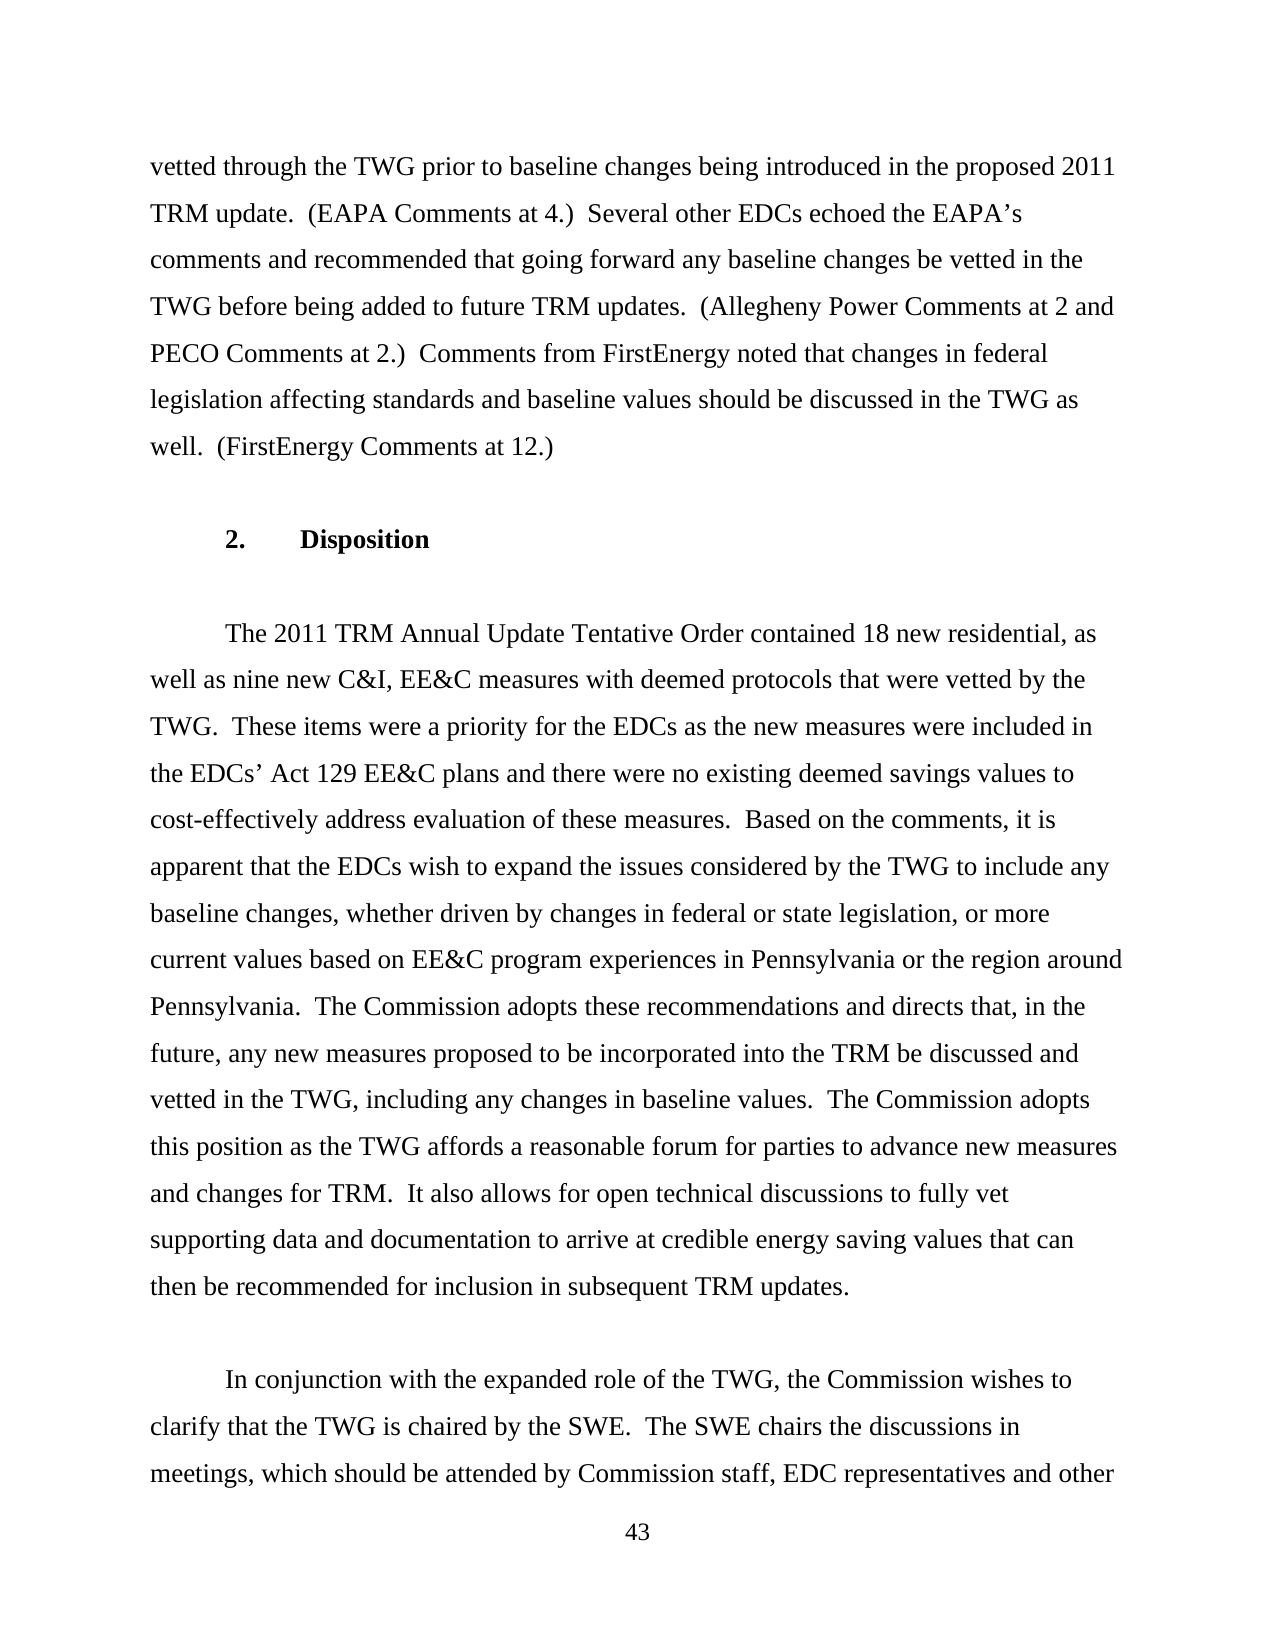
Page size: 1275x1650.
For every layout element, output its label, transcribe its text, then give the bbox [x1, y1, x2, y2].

list Disposition [225, 523, 1125, 554]
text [150, 1363, 1125, 1488]
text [150, 150, 1125, 461]
text The 2011 TRM Annual Update Tentative Order contained 18 new residential, as well as nine new C&I, EE&C measures with deemed protocols that were vetted by the TWG. These items were a priority for the EDCs as the new measures were included in the EDCs’ Act 129 EE&C plans and there were no existing deemed savings values to cost-effectively address evaluation of these measures. Based on the comments, it is apparent that the EDCs wish to expand the issues considered by the TWG to include any baseline changes, whether driven by changes in federal or state legislation, or more current values based on EE&C program experiences in Pennsylvania or the region around Pennsylvania. The Commission adopts these recommendations and directs that, in the future, any new measures proposed to be incorporated into the TRM be discussed and vetted in the TWG, including any changes in baseline values. The Commission adopts this position as the TWG affords a reasonable forum for parties to advance new measures and changes for TRM. It also allows for open technical discussions to fully vet supporting data and documentation to arrive at credible energy saving values that can then be recommended for inclusion in subsequent TRM updates. [150, 617, 1125, 1301]
